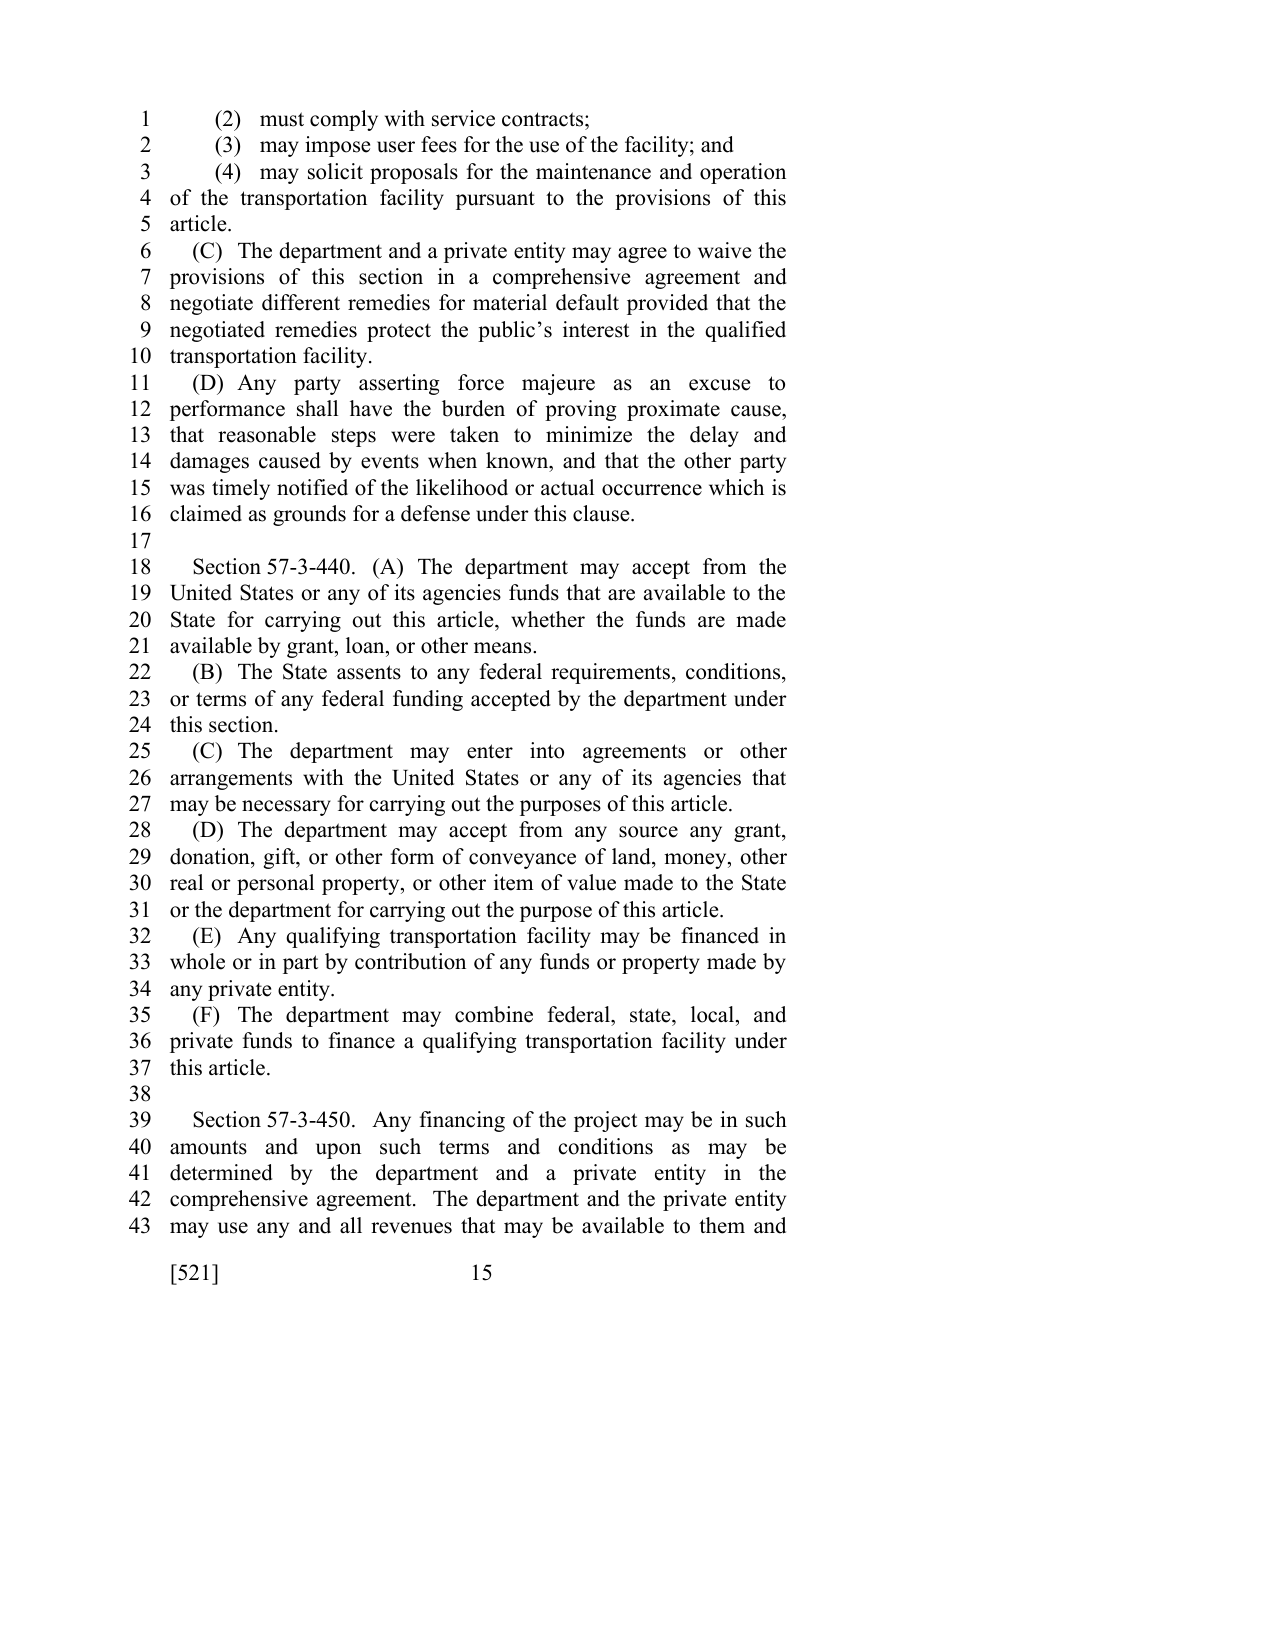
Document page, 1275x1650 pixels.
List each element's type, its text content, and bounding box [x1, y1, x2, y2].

text (F) The department may combine federal, state, local, and private funds to finance a qualifying transportation facility under this article. [169, 1001, 787, 1080]
text Section 57-3-440. (A) The department may accept from the United States or any of its agencies funds that are available to the State for carrying out this article, whether the funds are made available by grant, loan, or other means. [169, 553, 787, 658]
text (B) The State assents to any federal requirements, conditions, or terms of any federal funding accepted by the department under this section. [169, 658, 787, 737]
text (4) may solicit proposals for the maintenance and operation of the transportation facility pursuant to the provisions of this article. [169, 158, 787, 237]
text (C) The department may enter into agreements or other arrangements with the United States or any of its agencies that may be necessary for carrying out the purposes of this article. [169, 737, 787, 817]
text (3) may impose user fees for the use of the facility; and [169, 131, 787, 158]
text (E) Any qualifying transportation facility may be financed in whole or in part by contribution of any funds or property made by any private entity. [169, 922, 787, 1001]
text (C) The department and a private entity may agree to waive the provisions of this section in a comprehensive agreement and negotiate different remedies for material default provided that the negotiated remedies protect the public’s interest in the qualified transportation facility. [169, 237, 787, 368]
text (D) The department may accept from any source any grant, donation, gift, or other form of conveyance of land, money, other real or personal property, or other item of value made to the State or the department for carrying out the purpose of this article. [169, 817, 787, 922]
text (2) must comply with service contracts; [169, 105, 787, 131]
text (D) Any party asserting force majeure as an excuse to performance shall have the burden of proving proximate cause, that reasonable steps were taken to minimize the delay and damages caused by events when known, and that the other party was timely notified of the likelihood or actual occurrence which is claimed as grounds for a defense under this clause. [169, 368, 787, 527]
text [169, 1106, 787, 1238]
